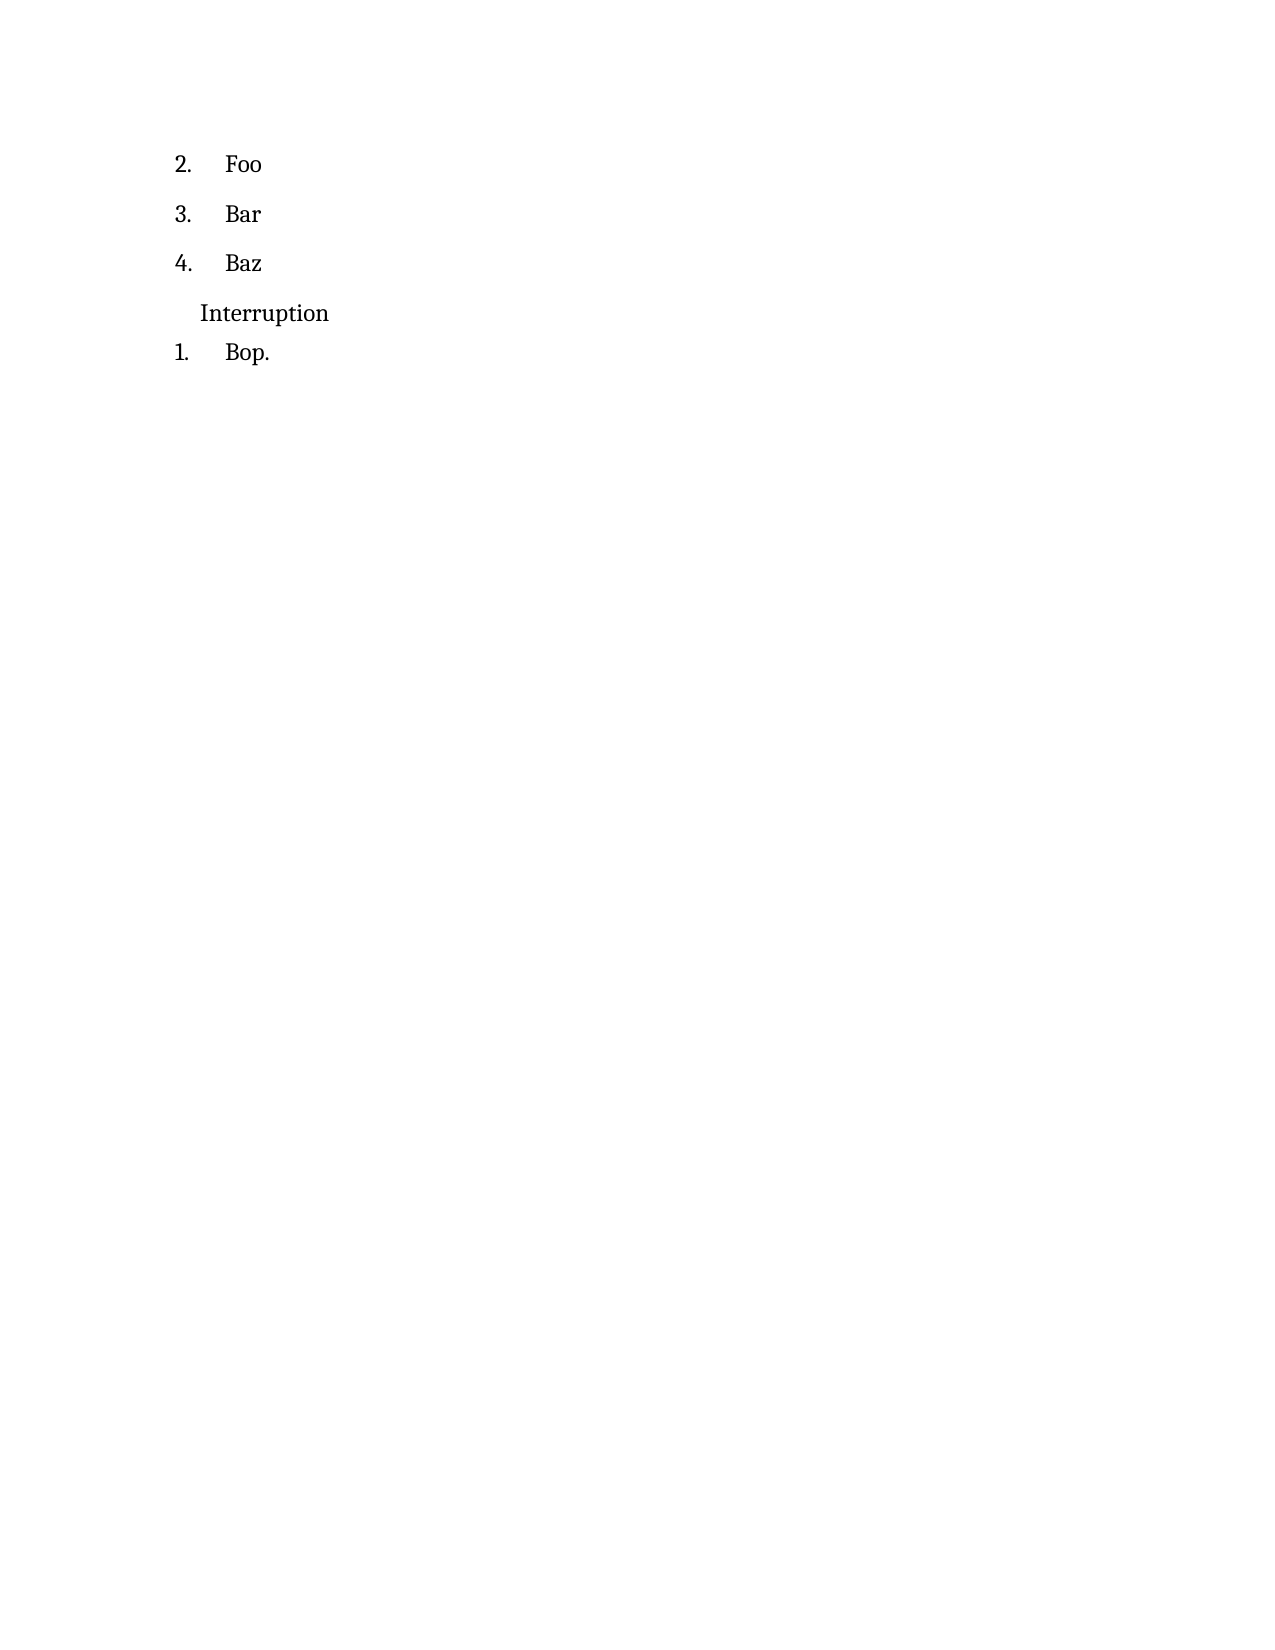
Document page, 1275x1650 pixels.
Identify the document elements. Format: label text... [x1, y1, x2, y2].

list Baz [175, 249, 1125, 278]
list Foo [175, 150, 1125, 179]
list Bop. [175, 338, 1125, 367]
text Interruption [200, 299, 1075, 327]
list Bar [175, 199, 1125, 228]
